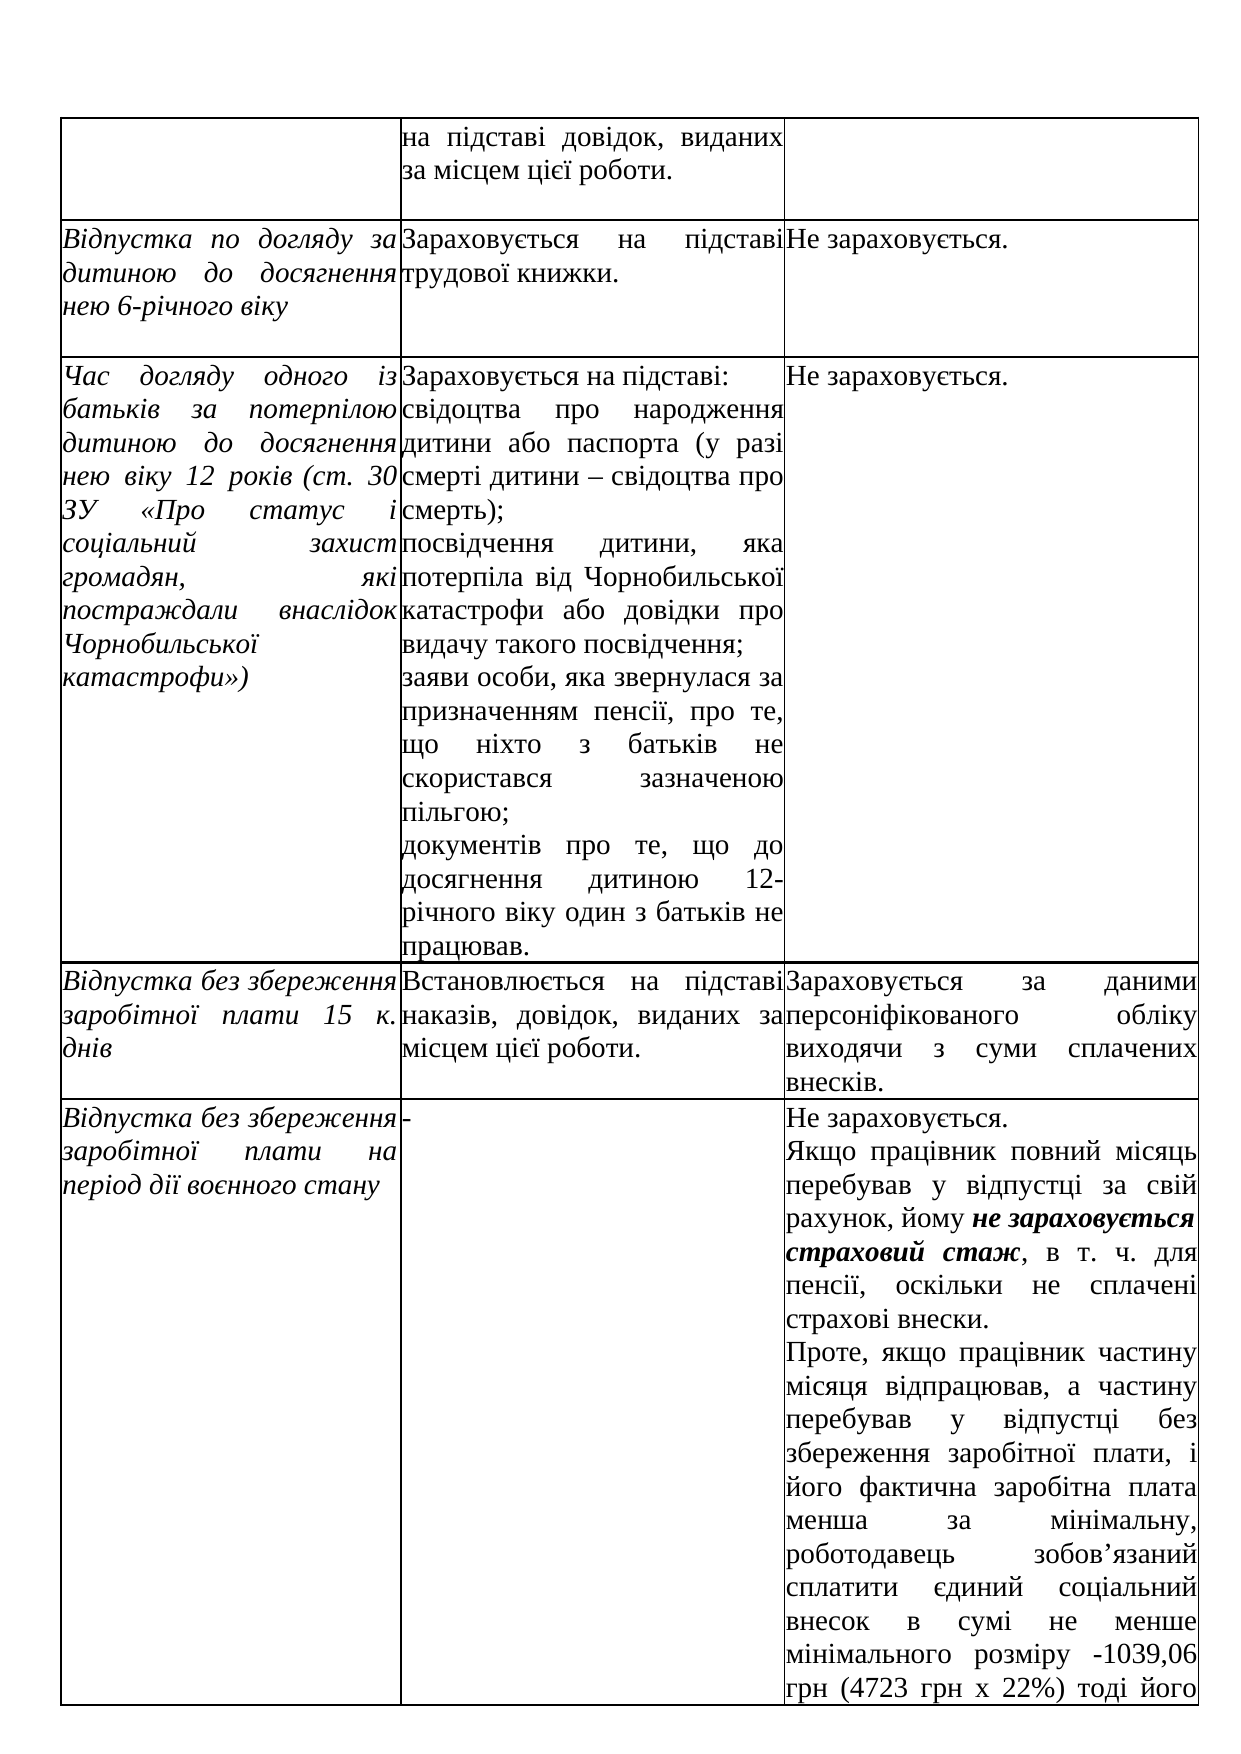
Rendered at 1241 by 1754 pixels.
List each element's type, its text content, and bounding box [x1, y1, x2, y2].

table_cell Не зараховується. [785, 358, 1198, 961]
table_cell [62, 119, 400, 219]
table_cell Відпустка без збереження заробітної плати 15 к. днів [62, 964, 400, 1098]
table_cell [62, 1100, 400, 1703]
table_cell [402, 119, 784, 219]
table_cell Зараховується на підставі: свідоцтва про народження дитини або паспорта (у разі смерті дитини – свідоцтва про смерть); посвідчення дитини, яка потерпіла від Чорнобильської катастрофи або довідки про видачу такого посвідчення; заяви особи, яка звернулася за призначенням пенсії, про те, що ніхто з батьків не скористався зазначеною пільгою; документів про те, що до досягнення дитиною 12-річного віку один з батьків не працював. [402, 358, 784, 961]
table_cell Час догляду одного із батьків за потерпілою дитиною до досягнення нею віку 12 років (ст. 30 ЗУ «Про статус і соціальний захист громадян, які постраждали внаслідок Чорнобильської катастрофи») [62, 358, 400, 961]
table_cell Не зараховується. [785, 221, 1198, 356]
table_cell Зараховується за даними персоніфікованого обліку виходячи з суми сплачених внесків. [785, 964, 1198, 1098]
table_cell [785, 1100, 1198, 1703]
table_cell Відпустка по догляду за дитиною до досягнення нею 6-річного віку [62, 221, 400, 356]
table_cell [785, 119, 1198, 219]
table_cell - [402, 1100, 784, 1703]
table_cell Зараховується на підставі трудової книжки. [402, 221, 784, 356]
table_cell Встановлюється на підставі наказів, довідок, виданих за місцем цієї роботи. [402, 964, 784, 1098]
